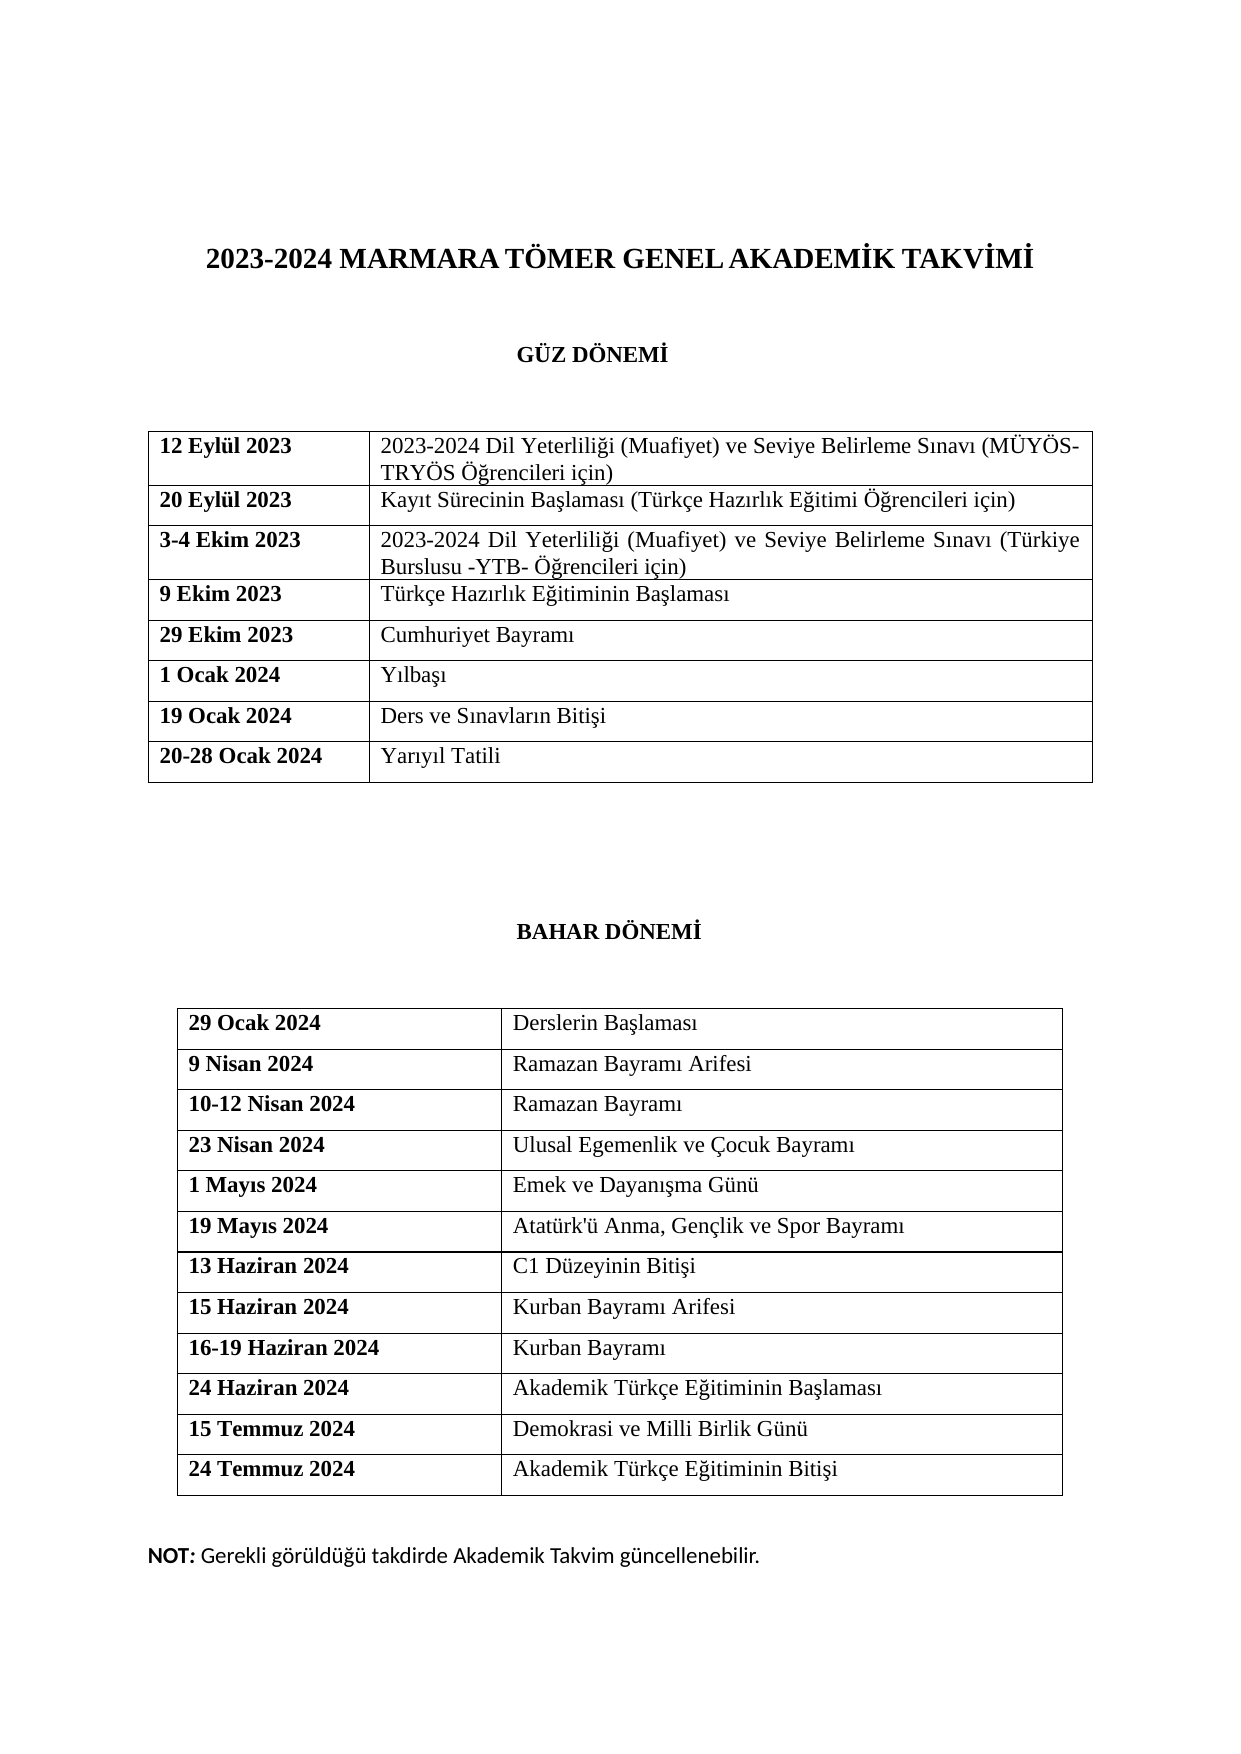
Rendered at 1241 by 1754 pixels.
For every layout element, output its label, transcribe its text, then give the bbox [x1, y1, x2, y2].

table_cell 19 Ocak 2024 [149, 702, 369, 741]
table_cell Akademik Türkçe Eğitiminin Başlaması [502, 1374, 1062, 1413]
table_header Derslerin Başlaması [502, 1009, 1062, 1049]
table_cell Yarıyıl Tatili [370, 742, 1092, 782]
table_cell Ramazan Bayramı Arifesi [502, 1050, 1062, 1089]
table_cell Cumhuriyet Bayramı [370, 621, 1092, 660]
table_header 29 Ocak 2024 [178, 1009, 501, 1049]
table_cell 20 Eylül 2023 [149, 486, 369, 525]
table_cell 1 Ocak 2024 [149, 661, 369, 701]
table_cell 9 Nisan 2024 [178, 1050, 501, 1089]
table_cell Kayıt Sürecinin Başlaması (Türkçe Hazırlık Eğitimi Öğrencileri için) [370, 486, 1092, 525]
table_cell Kurban Bayramı Arifesi [502, 1293, 1062, 1332]
text 2023-2024 MARMARA TÖMER GENEL AKADEMİK TAKVİMİ [148, 241, 1093, 275]
table_cell Türkçe Hazırlık Eğitiminin Başlaması [370, 580, 1092, 620]
table_cell 3-4 Ekim 2023 [149, 526, 369, 579]
text BAHAR DÖNEMİ [148, 918, 1093, 944]
table_cell 24 Haziran 2024 [178, 1374, 501, 1413]
table_cell C1 Düzeyinin Bitişi [502, 1253, 1062, 1292]
table_cell Yılbaşı [370, 661, 1092, 701]
table_cell 1 Mayıs 2024 [178, 1171, 501, 1211]
table_cell Kurban Bayramı [502, 1334, 1062, 1373]
table_cell 24 Temmuz 2024 [178, 1455, 501, 1494]
table_cell Ders ve Sınavların Bitişi [370, 702, 1092, 741]
table_cell Ramazan Bayramı [502, 1090, 1062, 1130]
table_cell 9 Ekim 2023 [149, 580, 369, 620]
table_cell 2023-2024 Dil Yeterliliği (Muafiyet) ve Seviye Belirleme Sınavı (Türkiye Burslusu -YTB- Öğrencileri için) [370, 526, 1092, 579]
table_cell 23 Nisan 2024 [178, 1131, 501, 1170]
table_cell 15 Haziran 2024 [178, 1293, 501, 1332]
table_cell Atatürk'ü Anma, Gençlik ve Spor Bayramı [502, 1212, 1062, 1251]
text GÜZ DÖNEMİ [148, 341, 1093, 367]
table_cell 20-28 Ocak 2024 [149, 742, 369, 782]
table_cell 10-12 Nisan 2024 [178, 1090, 501, 1130]
table_header 12 Eylül 2023 [149, 432, 369, 485]
table_cell 13 Haziran 2024 [178, 1253, 501, 1292]
table_cell 19 Mayıs 2024 [178, 1212, 501, 1251]
text NOT: Gerekli görüldüğü takdirde Akademik Takvim güncellenebilir. [148, 1541, 1093, 1569]
table_cell 29 Ekim 2023 [149, 621, 369, 660]
table_cell 16-19 Haziran 2024 [178, 1334, 501, 1373]
table_cell Emek ve Dayanışma Günü [502, 1171, 1062, 1211]
table_cell Akademik Türkçe Eğitiminin Bitişi [502, 1455, 1062, 1494]
table_cell 15 Temmuz 2024 [178, 1415, 501, 1454]
table_cell Ulusal Egemenlik ve Çocuk Bayramı [502, 1131, 1062, 1170]
table_cell Demokrasi ve Milli Birlik Günü [502, 1415, 1062, 1454]
table_header 2023-2024 Dil Yeterliliği (Muafiyet) ve Seviye Belirleme Sınavı (MÜYÖS-TRYÖS Öğrencileri için) [370, 432, 1092, 485]
